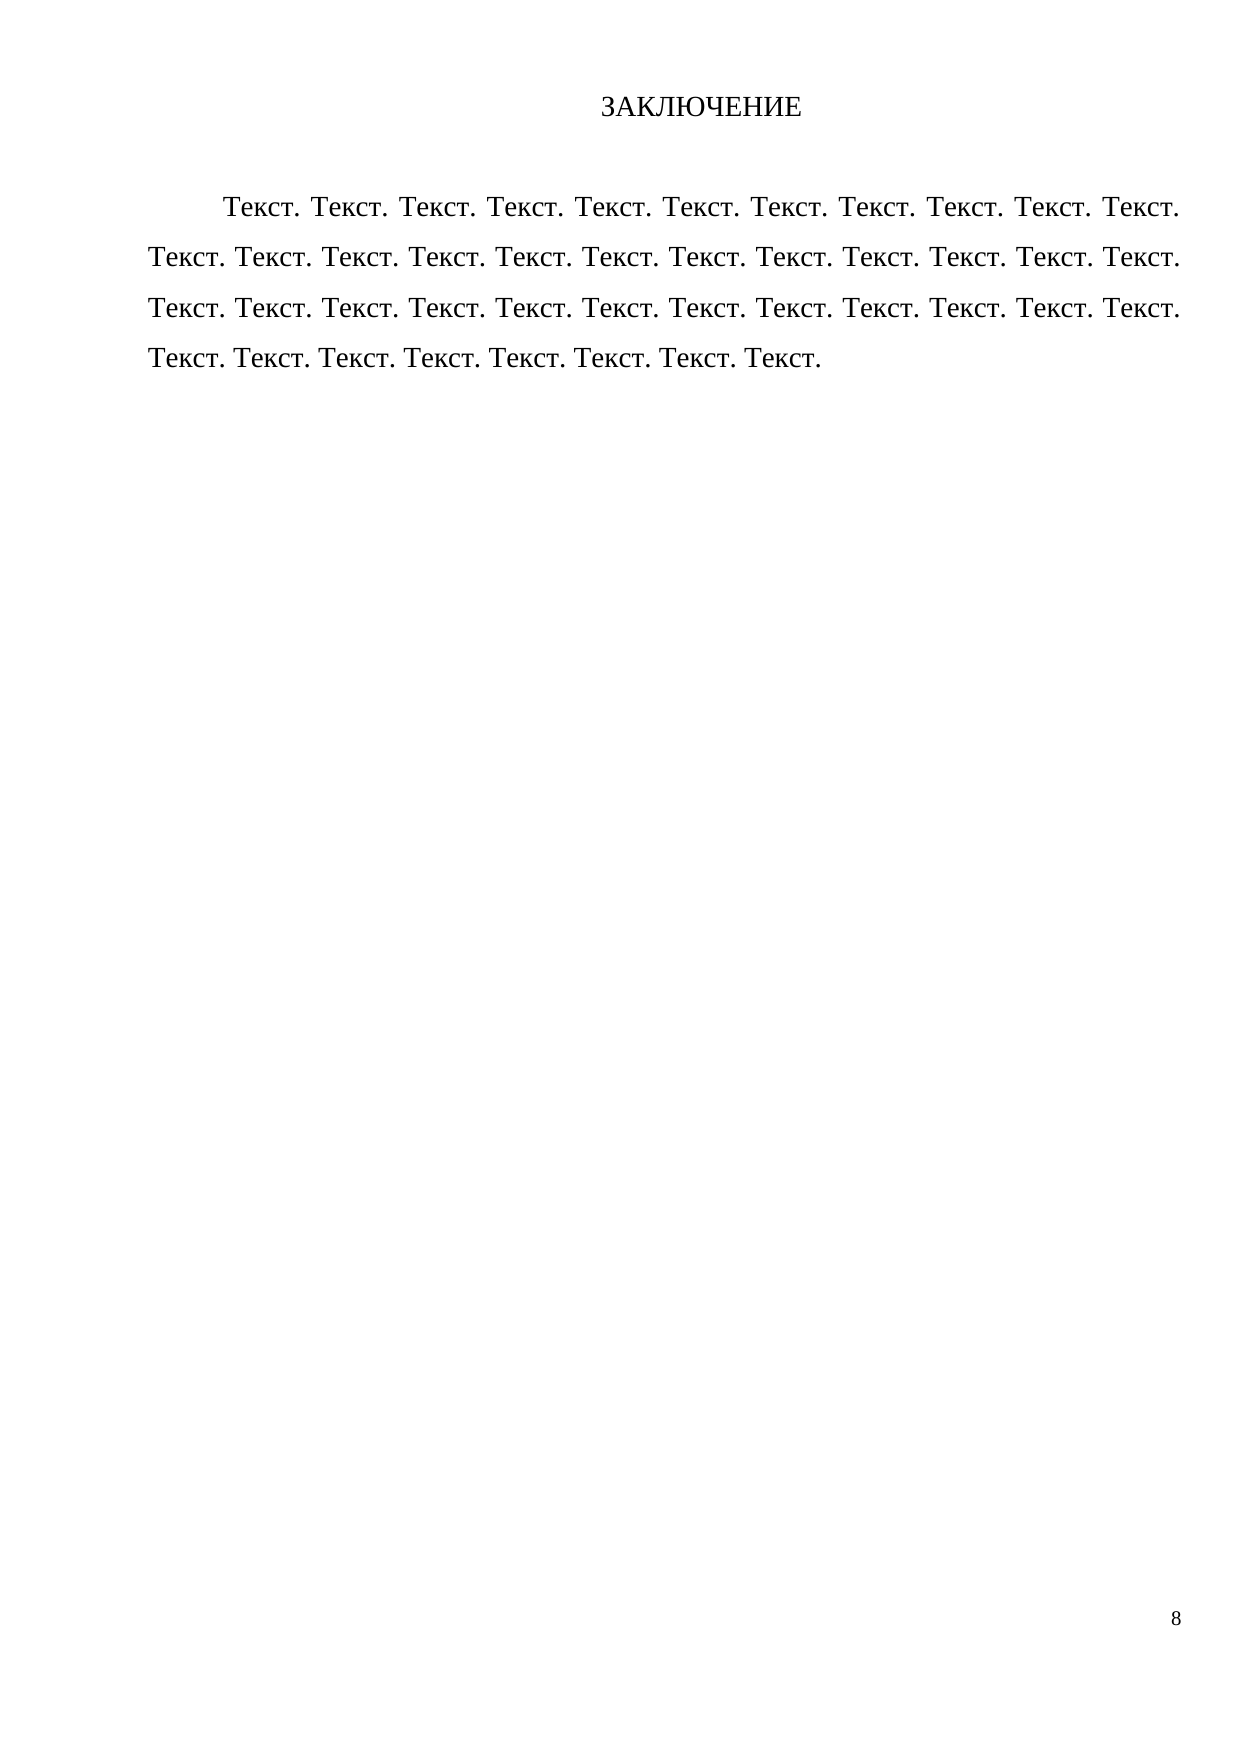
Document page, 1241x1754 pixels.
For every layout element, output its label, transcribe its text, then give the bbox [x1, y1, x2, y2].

text Текст. Текст. Текст. Текст. Текст. Текст. Текст. Текст. Текст. Текст. Текст. Текст. Текст. Текст. Текст. Текст. Текст. Текст. Текст. Текст. Текст. Текст. Текст. Текст. Текст. Текст. Текст. Текст. Текст. Текст. Текст. Текст. Текст. Текст. Текст. Текст. Текст. Текст. Текст. Текст. Текст. Текст. Текст. [148, 189, 1181, 374]
text ЗАКЛЮЧЕНИЕ [148, 89, 1181, 122]
